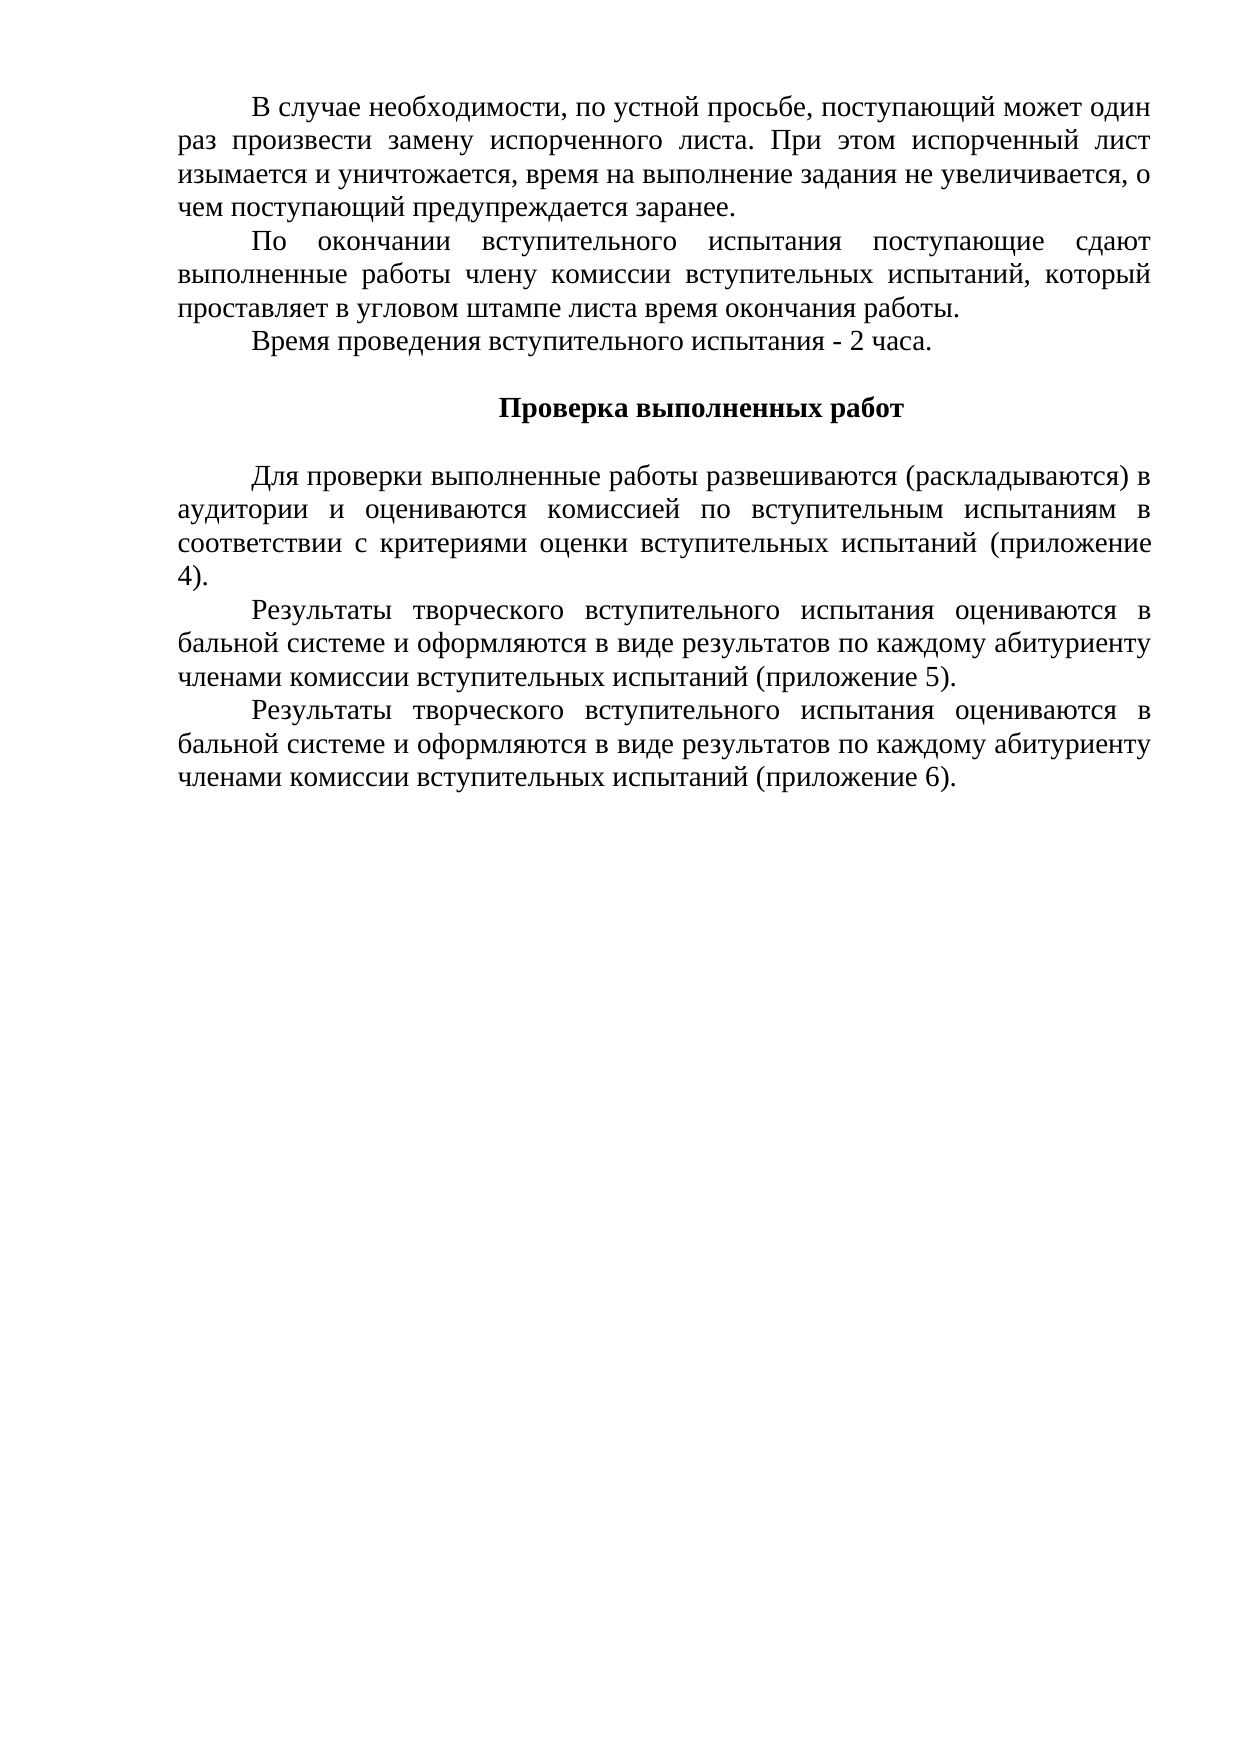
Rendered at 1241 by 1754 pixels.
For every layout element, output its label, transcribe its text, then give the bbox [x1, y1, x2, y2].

text Для проверки выполненные работы развешиваются (раскладываются) в аудитории и оцениваются комиссией по вступительным испытаниям в соответствии с критериями оценки вступительных испытаний (приложение 4). [177, 458, 1152, 592]
text Проверка выполненных работ [177, 391, 1152, 424]
text Результаты творческого вступительного испытания оцениваются в бальной системе и оформляются в виде результатов по каждому абитуриенту членами комиссии вступительных испытаний (приложение 6). [177, 692, 1152, 793]
text В случае необходимости, по устной просьбе, поступающий может один раз произвести замену испорченного листа. При этом испорченный лист изымается и уничтожается, время на выполнение задания не увеличивается, о чем поступающий предупреждается заранее. [177, 89, 1152, 223]
text Результаты творческого вступительного испытания оцениваются в бальной системе и оформляются в виде результатов по каждому абитуриенту членами комиссии вступительных испытаний (приложение 5). [177, 592, 1152, 692]
text По окончании вступительного испытания поступающие сдают выполненные работы члену комиссии вступительных испытаний, который проставляет в угловом штампе листа время окончания работы. [177, 223, 1152, 323]
text Время проведения вступительного испытания - 2 часа. [177, 323, 1152, 357]
